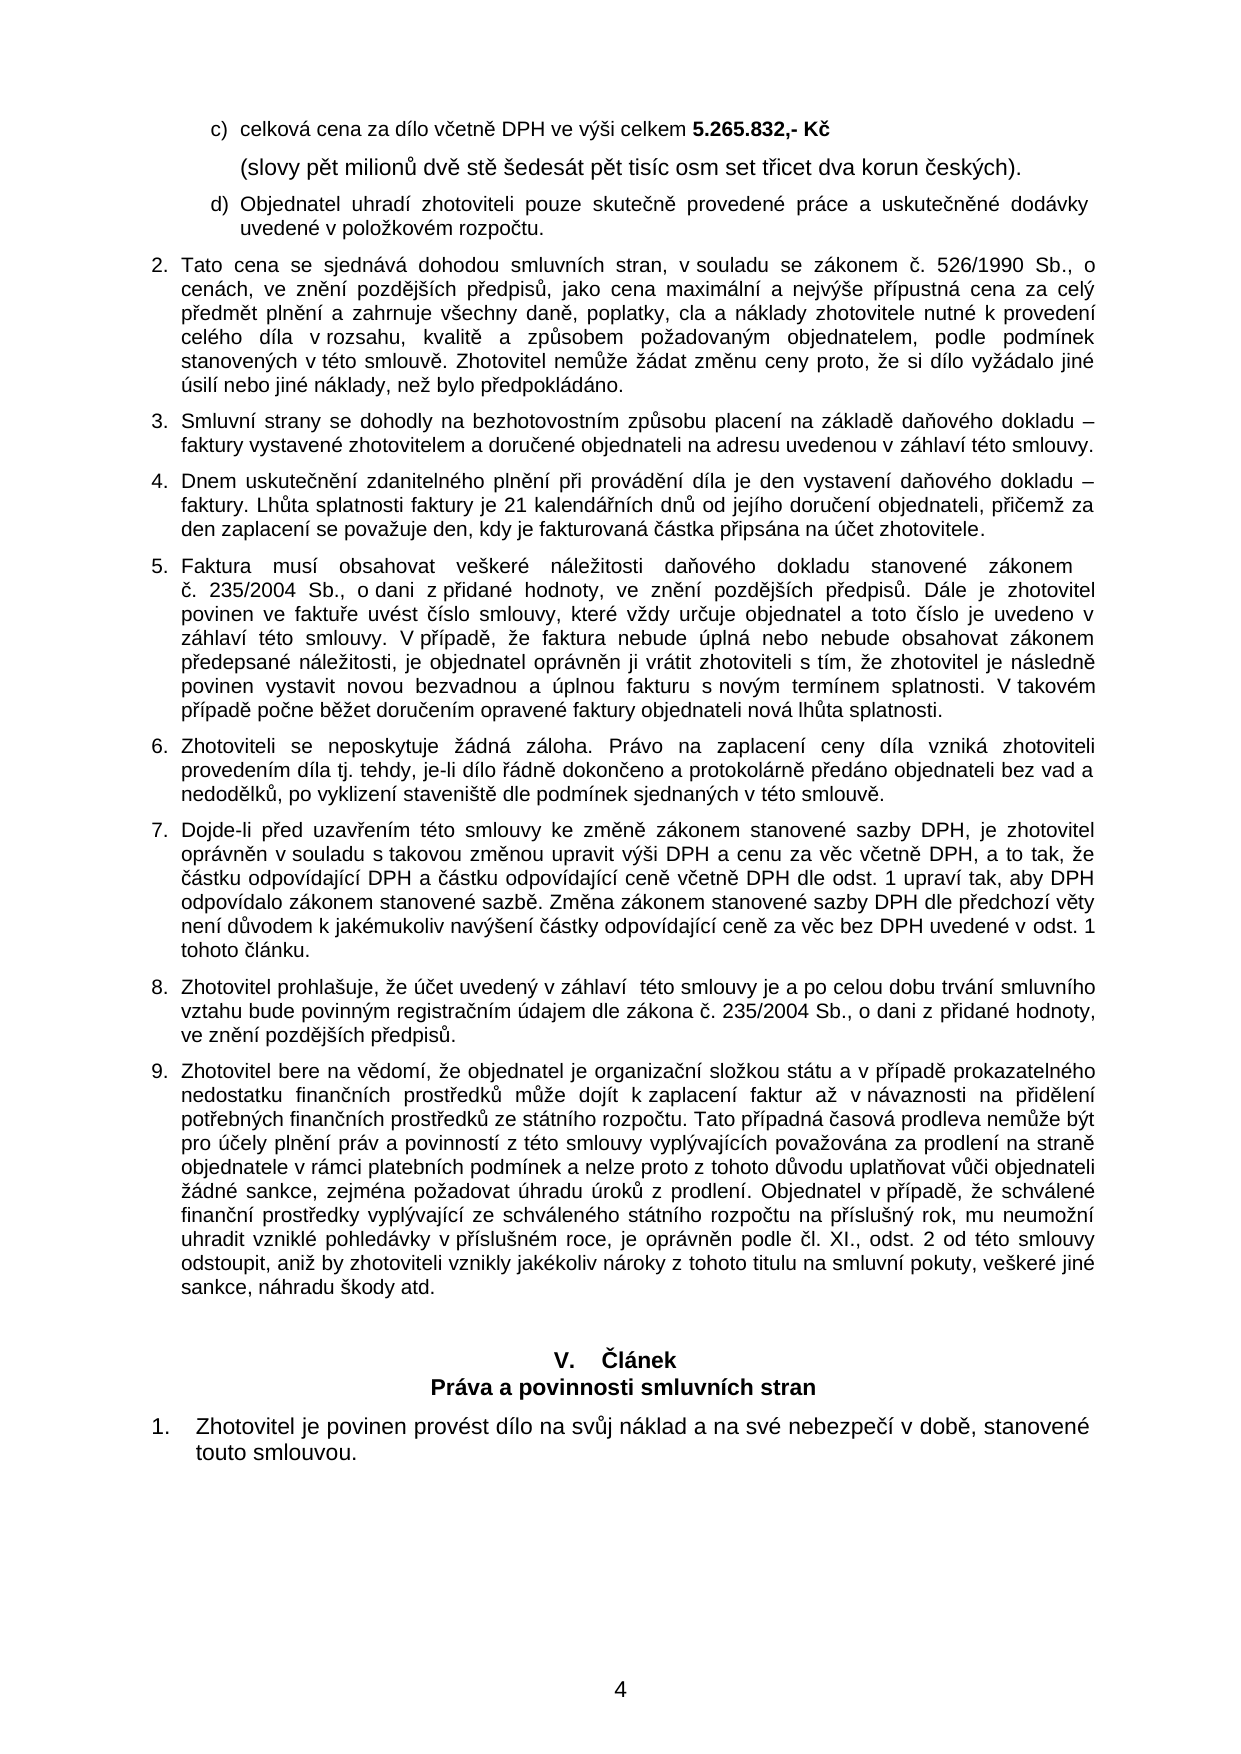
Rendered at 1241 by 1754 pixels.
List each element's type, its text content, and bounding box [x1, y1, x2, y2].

list Dnem uskutečnění zdanitelného plnění při provádění díla je den vystavení daňového dokladu – faktury. Lhůta splatnosti faktury je 21 kalendářních dnů od jejího doručení objednateli, přičemž za den zaplacení se považuje den, kdy je fakturovaná částka připsána na účet zhotovitele. [151, 469, 1096, 541]
text Práva a povinnosti smluvních stran [430, 1374, 1089, 1400]
list Objednatel uhradí zhotoviteli pouze skutečně provedené práce a uskutečněné dodávky uvedené v položkovém rozpočtu. [210, 192, 1089, 240]
list Faktura musí obsahovat veškeré náležitosti daňového dokladu stanovené zákonem č. 235/2004 Sb., o dani z přidané hodnoty, ve znění pozdějších předpisů. Dále je zhotovitel povinen ve faktuře uvést číslo smlouvy, které vždy určuje objednatel a toto číslo je uvedeno v záhlaví této smlouvy. V případě, že faktura nebude úplná nebo nebude obsahovat zákonem předepsané náležitosti, je objednatel oprávněn ji vrátit zhotoviteli s tím, že zhotovitel je následně povinen vystavit novou bezvadnou a úplnou fakturu s novým termínem splatnosti. V takovém případě počne běžet doručením opravené faktury objednateli nová lhůta splatnosti. [151, 554, 1096, 721]
list celková cena za dílo včetně DPH ve výši celkem 5.265.832,- Kč [210, 117, 1089, 141]
list Tato cena se sjednává dohodou smluvních stran, v souladu se zákonem č. 526/1990 Sb., o cenách, ve znění pozdějších předpisů, jako cena maximální a nejvýše přípustná cena za celý předmět plnění a zahrnuje všechny daně, poplatky, cla a náklady zhotovitele nutné k provedení celého díla v rozsahu, kvalitě a způsobem požadovaným objednatelem, podle podmínek stanovených v této smlouvě. Zhotovitel nemůže žádat změnu ceny proto, že si dílo vyžádalo jiné úsilí nebo jiné náklady, než bylo předpokládáno. [151, 253, 1096, 396]
list Zhotovitel prohlašuje, že účet uvedený v záhlaví této smlouvy je a po celou dobu trvání smluvního vztahu bude povinným registračním údajem dle zákona č. 235/2004 Sb., o dani z přidané hodnoty, ve znění pozdějších předpisů. [151, 974, 1096, 1046]
list Smluvní strany se dohodly na bezhotovostním způsobu placení na základě daňového dokladu – faktury vystavené zhotovitelem a doručené objednateli na adresu uvedenou v záhlaví této smlouvy. [151, 409, 1096, 457]
list Dojde-li před uzavřením této smlouvy ke změně zákonem stanovené sazby DPH, je zhotovitel oprávněn v souladu s takovou změnou upravit výši DPH a cenu za věc včetně DPH, a to tak, že částku odpovídající DPH a částku odpovídající ceně včetně DPH dle odst. 1 upraví tak, aby DPH odpovídalo zákonem stanovené sazbě. Změna zákonem stanovené sazby DPH dle předchozí věty není důvodem k jakémukoliv navýšení částky odpovídající ceně za věc bez DPH uvedené v odst. 1 tohoto článku. [151, 818, 1096, 962]
list Zhotovitel bere na vědomí, že objednatel je organizační složkou státu a v případě prokazatelného nedostatku finančních prostředků může dojít k zaplacení faktur až v návaznosti na přidělení potřebných finančních prostředků ze státního rozpočtu. Tato případná časová prodleva nemůže být pro účely plnění práv a povinností z této smlouvy vyplývajících považována za prodlení na straně objednatele v rámci platebních podmínek a nelze proto z tohoto důvodu uplatňovat vůči objednateli žádné sankce, zejména požadovat úhradu úroků z prodlení. Objednatel v případě, že schválené finanční prostředky vyplývající ze schváleného státního rozpočtu na příslušný rok, mu neumožní uhradit vzniklé pohledávky v příslušném roce, je oprávněn podle čl. XI., odst. 2 od této smlouvy odstoupit, aniž by zhotoviteli vznikly jakékoliv nároky z tohoto titulu na smluvní pokuty, veškeré jiné sankce, náhradu škody atd. [151, 1059, 1096, 1298]
list Zhotoviteli se neposkytuje žádná záloha. Právo na zaplacení ceny díla vzniká zhotoviteli provedením díla tj. tehdy, je-li dílo řádně dokončeno a protokolárně předáno objednateli bez vad a nedodělků, po vyklizení staveniště dle podmínek sjednaných v této smlouvě. [151, 734, 1096, 806]
list Zhotovitel je povinen provést dílo na svůj náklad a na své nebezpečí v době, stanovené touto smlouvou. [151, 1413, 1089, 1465]
text (slovy pět milionů dvě stě šedesát pět tisíc osm set třicet dva korun českých). [240, 153, 1089, 180]
subtitle Článek [151, 1347, 1089, 1374]
